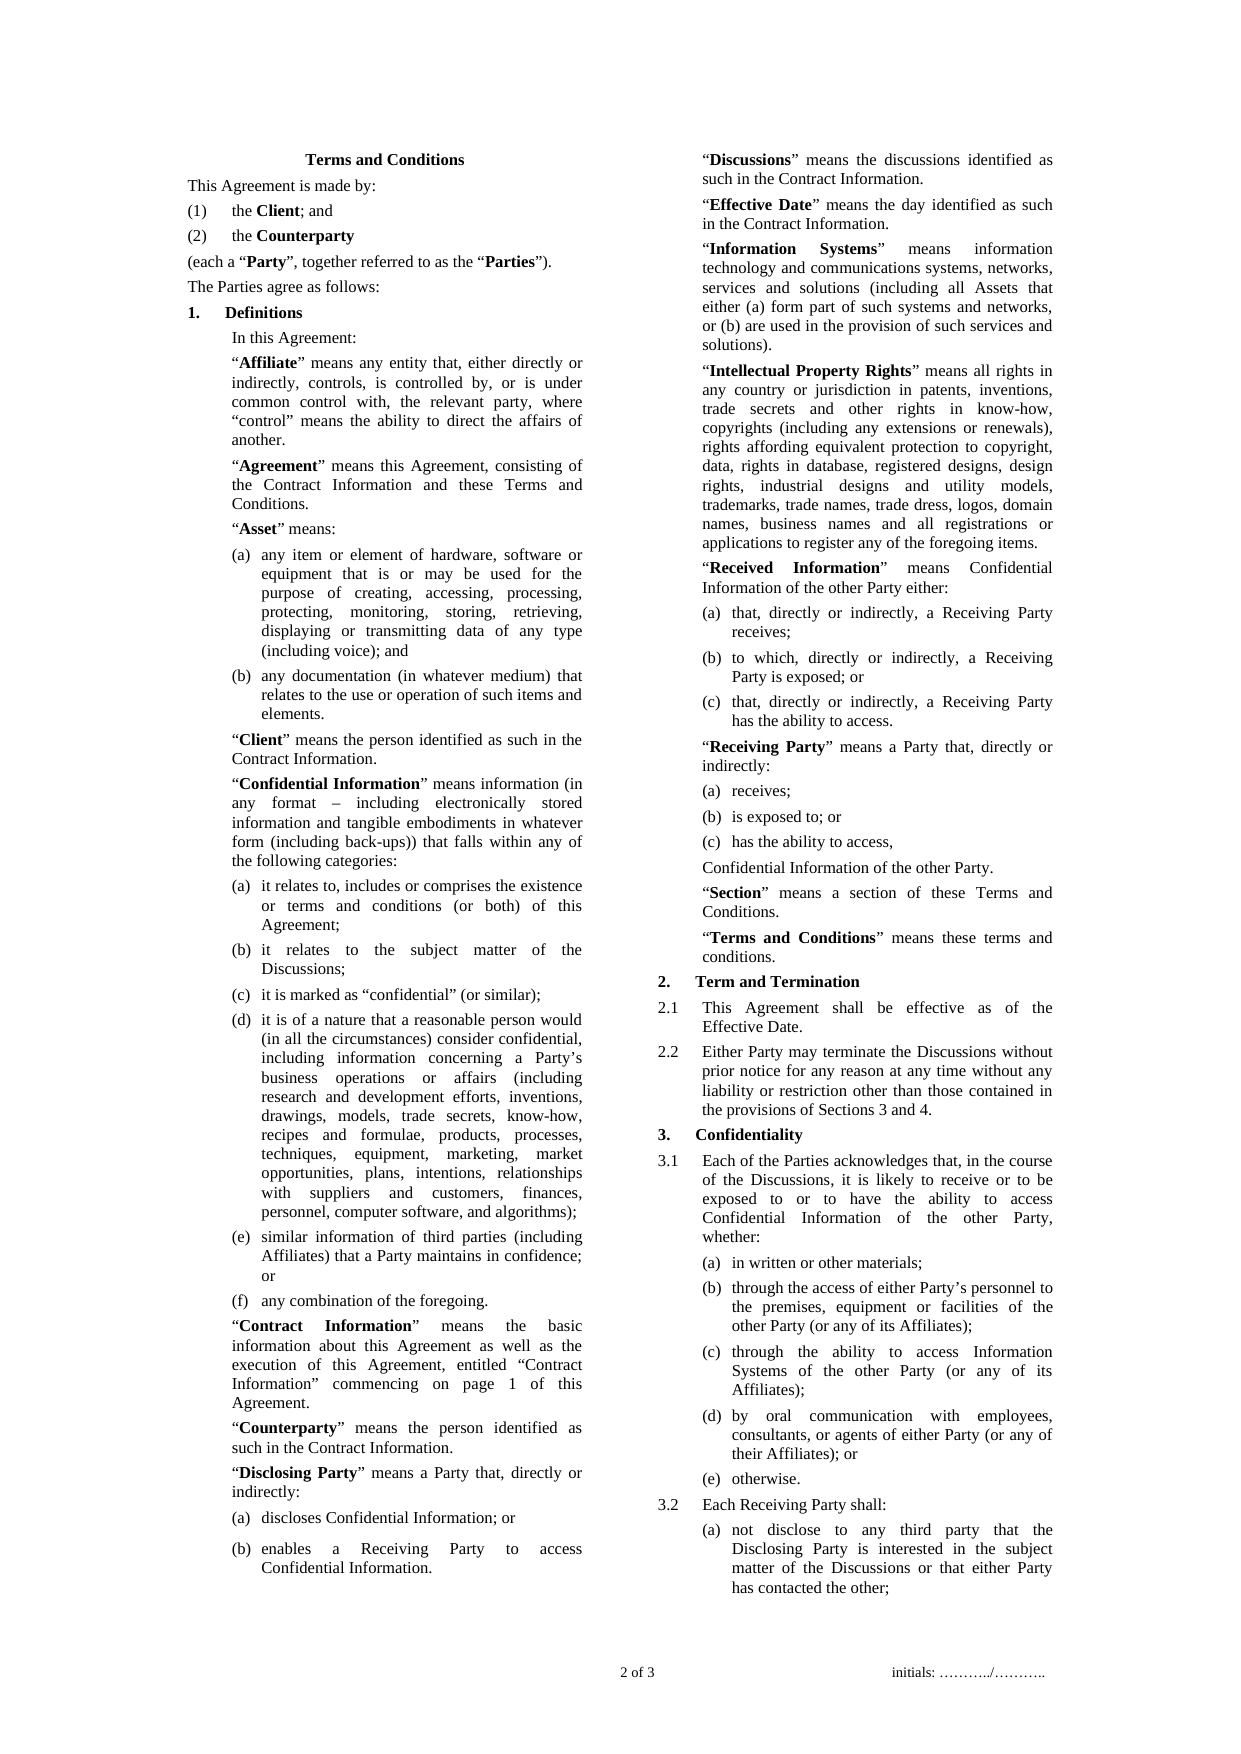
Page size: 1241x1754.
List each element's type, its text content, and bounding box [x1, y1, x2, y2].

list has the ability to access, [702, 832, 1053, 851]
list it relates to the subject matter of the Discussions; [232, 940, 583, 978]
text “Counterparty” means the person identified as such in the Contract Information. [232, 1418, 583, 1457]
text In this Agreement: [232, 328, 583, 347]
text “Confidential Information” means information (in any format – including electronically stored information and tangible embodiments in whatever form (including back-ups)) that falls within any of the following categories: [232, 774, 583, 870]
text “Agreement” means this Agreement, consisting of the Contract Information and these Terms and Conditions. [232, 455, 583, 513]
list enables a Receiving Party to access Confidential Information. [232, 1539, 583, 1577]
text “Affiliate” means any entity that, either directly or indirectly, controls, is controlled by, or is under common control with, the relevant party, where “control” means the ability to direct the affairs of another. [231, 353, 583, 449]
text “Section” means a section of these Terms and Conditions. [702, 883, 1053, 921]
list it is of a nature that a reasonable person would (in all the circumstances) consider confidential, including information concerning a Party’s business operations or affairs (including research and development efforts, inventions, drawings, models, trade secrets, know-how, recipes and formulae, products, processes, techniques, equipment, marketing, market opportunities, plans, intentions, relationships with suppliers and customers, finances, personnel, computer software, and algorithms); [232, 1010, 583, 1221]
list the Client; and [187, 201, 583, 220]
text (each a “Party”, together referred to as the “Parties”). [187, 252, 583, 271]
text “Receiving Party” means a Party that, directly or indirectly: [702, 737, 1053, 775]
list Term and Termination [658, 972, 1053, 991]
text “Terms and Conditions” means these terms and conditions. [702, 927, 1053, 966]
list similar information of third parties (including Affiliates) that a Party maintains in confidence; or [232, 1227, 583, 1284]
list any combination of the foregoing. [232, 1291, 583, 1310]
list by oral communication with employees, consultants, or agents of either Party (or any of their Affiliates); or [702, 1405, 1053, 1463]
list Either Party may terminate the Discussions without prior notice for any reason at any time without any liability or restriction other than those contained in the provisions of Sections 3 and 4. [658, 1042, 1053, 1119]
list Definitions [187, 302, 583, 322]
list through the access of either Party’s personnel to the premises, equipment or facilities of the other Party (or any of its Affiliates); [702, 1278, 1053, 1335]
text “Asset” means: [232, 519, 583, 538]
text “Client” means the person identified as such in the Contract Information. [232, 729, 583, 768]
text “Disclosing Party” means a Party that, directly or indirectly: [232, 1463, 583, 1501]
text “Information Systems” means information technology and communications systems, networks, services and solutions (including all Assets that either (a) form part of such systems and networks, or (b) are used in the provision of such services and solutions). [702, 239, 1053, 354]
list any documentation (in whatever medium) that relates to the use or operation of such items and elements. [232, 666, 583, 723]
list otherwise. [702, 1469, 1053, 1488]
list that, directly or indirectly, a Receiving Party has the ability to access. [702, 692, 1053, 730]
text The Parties agree as follows: [187, 277, 583, 296]
list any item or element of hardware, software or equipment that is or may be used for the purpose of creating, accessing, processing, protecting, monitoring, storing, retrieving, displaying or transmitting data of any type (including voice); and [232, 544, 583, 659]
text “Effective Date” means the day identified as such in the Contract Information. [702, 194, 1053, 233]
text “Contract Information” means the basic information about this Agreement as well as the execution of this Agreement, entitled “Contract Information” commencing on page 1 of this Agreement. [232, 1316, 583, 1412]
list Each of the Parties acknowledges that, in the course of the Discussions, it is likely to receive or to be exposed to or to have the ability to access Confidential Information of the other Party, whether: [658, 1150, 1053, 1246]
list it relates to, includes or comprises the existence or terms and conditions (or both) of this Agreement; [232, 876, 583, 934]
text Confidential Information of the other Party. [702, 857, 1053, 877]
list that, directly or indirectly, a Receiving Party receives; [702, 603, 1053, 641]
text “Intellectual Property Rights” means all rights in any country or jurisdiction in patents, inventions, trade secrets and other rights in know-how, copyrights (including any extensions or renewals), rights affording equivalent protection to copyright, data, rights in database, registered designs, design rights, industrial designs and utility models, trademarks, trade names, trade dress, logos, domain names, business names and all registrations or applications to register any of the foregoing items. [702, 360, 1053, 552]
text “Received Information” means Confidential Information of the other Party either: [702, 558, 1053, 597]
list receives; [702, 781, 1053, 800]
text This Agreement is made by: [187, 175, 583, 194]
text “Discussions” means the discussions identified as such in the Contract Information. [702, 150, 1053, 188]
text Terms and Conditions [187, 150, 583, 169]
list the Counterparty [187, 226, 583, 245]
list discloses Confidential Information; or [232, 1507, 583, 1527]
list it is marked as “confidential” (or similar); [232, 984, 583, 1004]
list not disclose to any third party that the Disclosing Party is interested in the subject matter of the Discussions or that either Party has contacted the other; [702, 1520, 1053, 1597]
list Each Receiving Party shall: [658, 1494, 1053, 1514]
list through the ability to access Information Systems of the other Party (or any of its Affiliates); [702, 1342, 1053, 1399]
list to which, directly or indirectly, a Receiving Party is exposed; or [702, 647, 1053, 686]
list Confidentiality [658, 1125, 1053, 1144]
list in written or other materials; [702, 1252, 1053, 1272]
list is exposed to; or [702, 807, 1053, 826]
list This Agreement shall be effective as of the Effective Date. [658, 997, 1053, 1036]
